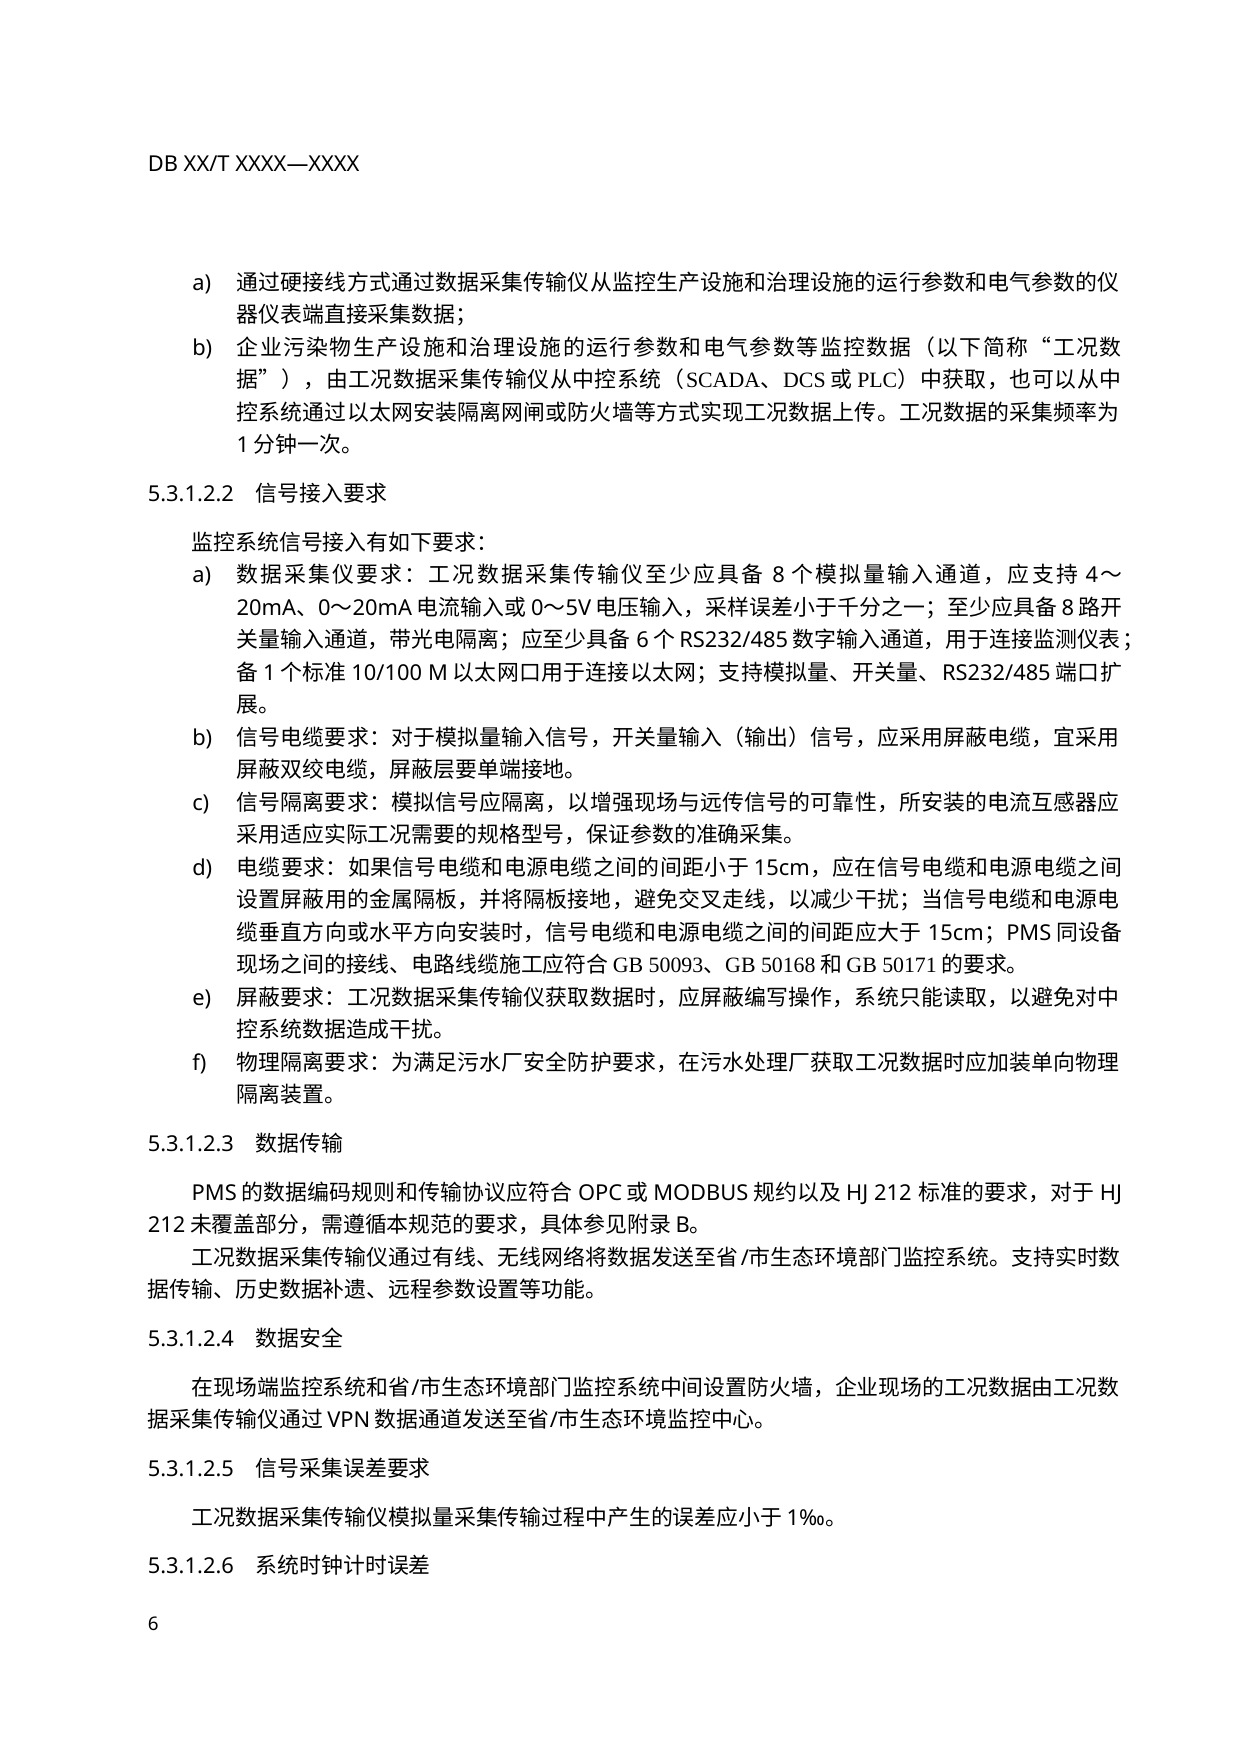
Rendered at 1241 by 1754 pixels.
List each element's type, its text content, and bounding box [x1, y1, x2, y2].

text 工况数据采集传输仪通过有线、无线网络将数据发送至省/市生态环境部门监控系统。支持实时数据传输、历史数据补遗、远程参数设置等功能。 [148, 1239, 1122, 1304]
list 数据采集仪要求：工况数据采集传输仪至少应具备8个模拟量输入通道，应支持4～20mA、0～20mA电流输入或0～5V电压输入，采样误差小于千分之一；至少应具备8路开关量输入通道，带光电隔离；应至少具备6个RS232/485数字输入通道，用于连接监测仪表；备1个标准10/100 M以太网口用于连接以太网；支持模拟量、开关量、RS232/485端口扩展。 [192, 557, 1122, 719]
text 信号接入要求 [148, 476, 1122, 508]
text 数据传输 [148, 1126, 1122, 1158]
text 监控系统信号接入有如下要求： [148, 524, 1122, 557]
text 在现场端监控系统和省/市生态环境部门监控系统中间设置防火墙，企业现场的工况数据由工况数据采集传输仪通过VPN数据通道发送至省/市生态环境监控中心。 [148, 1369, 1122, 1434]
text 信号采集误差要求 [148, 1451, 1122, 1483]
text 数据安全 [148, 1321, 1122, 1353]
text PMS的数据编码规则和传输协议应符合OPC或MODBUS规约以及HJ 212 标准的要求，对于HJ 212未覆盖部分，需遵循本规范的要求，具体参见附录B。 [148, 1174, 1122, 1239]
list 物理隔离要求：为满足污水厂安全防护要求，在污水处理厂获取工况数据时应加装单向物理隔离装置。 [192, 1044, 1122, 1109]
list 信号隔离要求：模拟信号应隔离，以增强现场与远传信号的可靠性，所安装的电流互感器应采用适应实际工况需要的规格型号，保证参数的准确采集。 [192, 784, 1122, 849]
list 电缆要求：如果信号电缆和电源电缆之间的间距小于15cm，应在信号电缆和电源电缆之间设置屏蔽用的金属隔板，并将隔板接地，避免交叉走线，以减少干扰；当信号电缆和电源电缆垂直方向或水平方向安装时，信号电缆和电源电缆之间的间距应大于15cm；PMS同设备现场之间的接线、电路线缆施工应符合GB 50093、GB 50168和GB 50171的要求。 [192, 849, 1122, 979]
list 企业污染物生产设施和治理设施的运行参数和电气参数等监控数据（以下简称“工况数据”），由工况数据采集传输仪从中控系统（SCADA、DCS或PLC）中获取，也可以从中控系统通过以太网安装隔离网闸或防火墙等方式实现工况数据上传。工况数据的采集频率为1分钟一次。 [192, 329, 1122, 459]
list 通过硬接线方式通过数据采集传输仪从监控生产设施和治理设施的运行参数和电气参数的仪器仪表端直接采集数据； [192, 264, 1122, 329]
text 工况数据采集传输仪模拟量采集传输过程中产生的误差应小于1‰。 [148, 1499, 1122, 1532]
list 信号电缆要求：对于模拟量输入信号，开关量输入（输出）信号，应采用屏蔽电缆，宜采用屏蔽双绞电缆，屏蔽层要单端接地。 [192, 719, 1122, 784]
text 系统时钟计时误差 [148, 1548, 1122, 1581]
list 屏蔽要求：工况数据采集传输仪获取数据时，应屏蔽编写操作，系统只能读取，以避免对中控系统数据造成干扰。 [192, 979, 1122, 1044]
